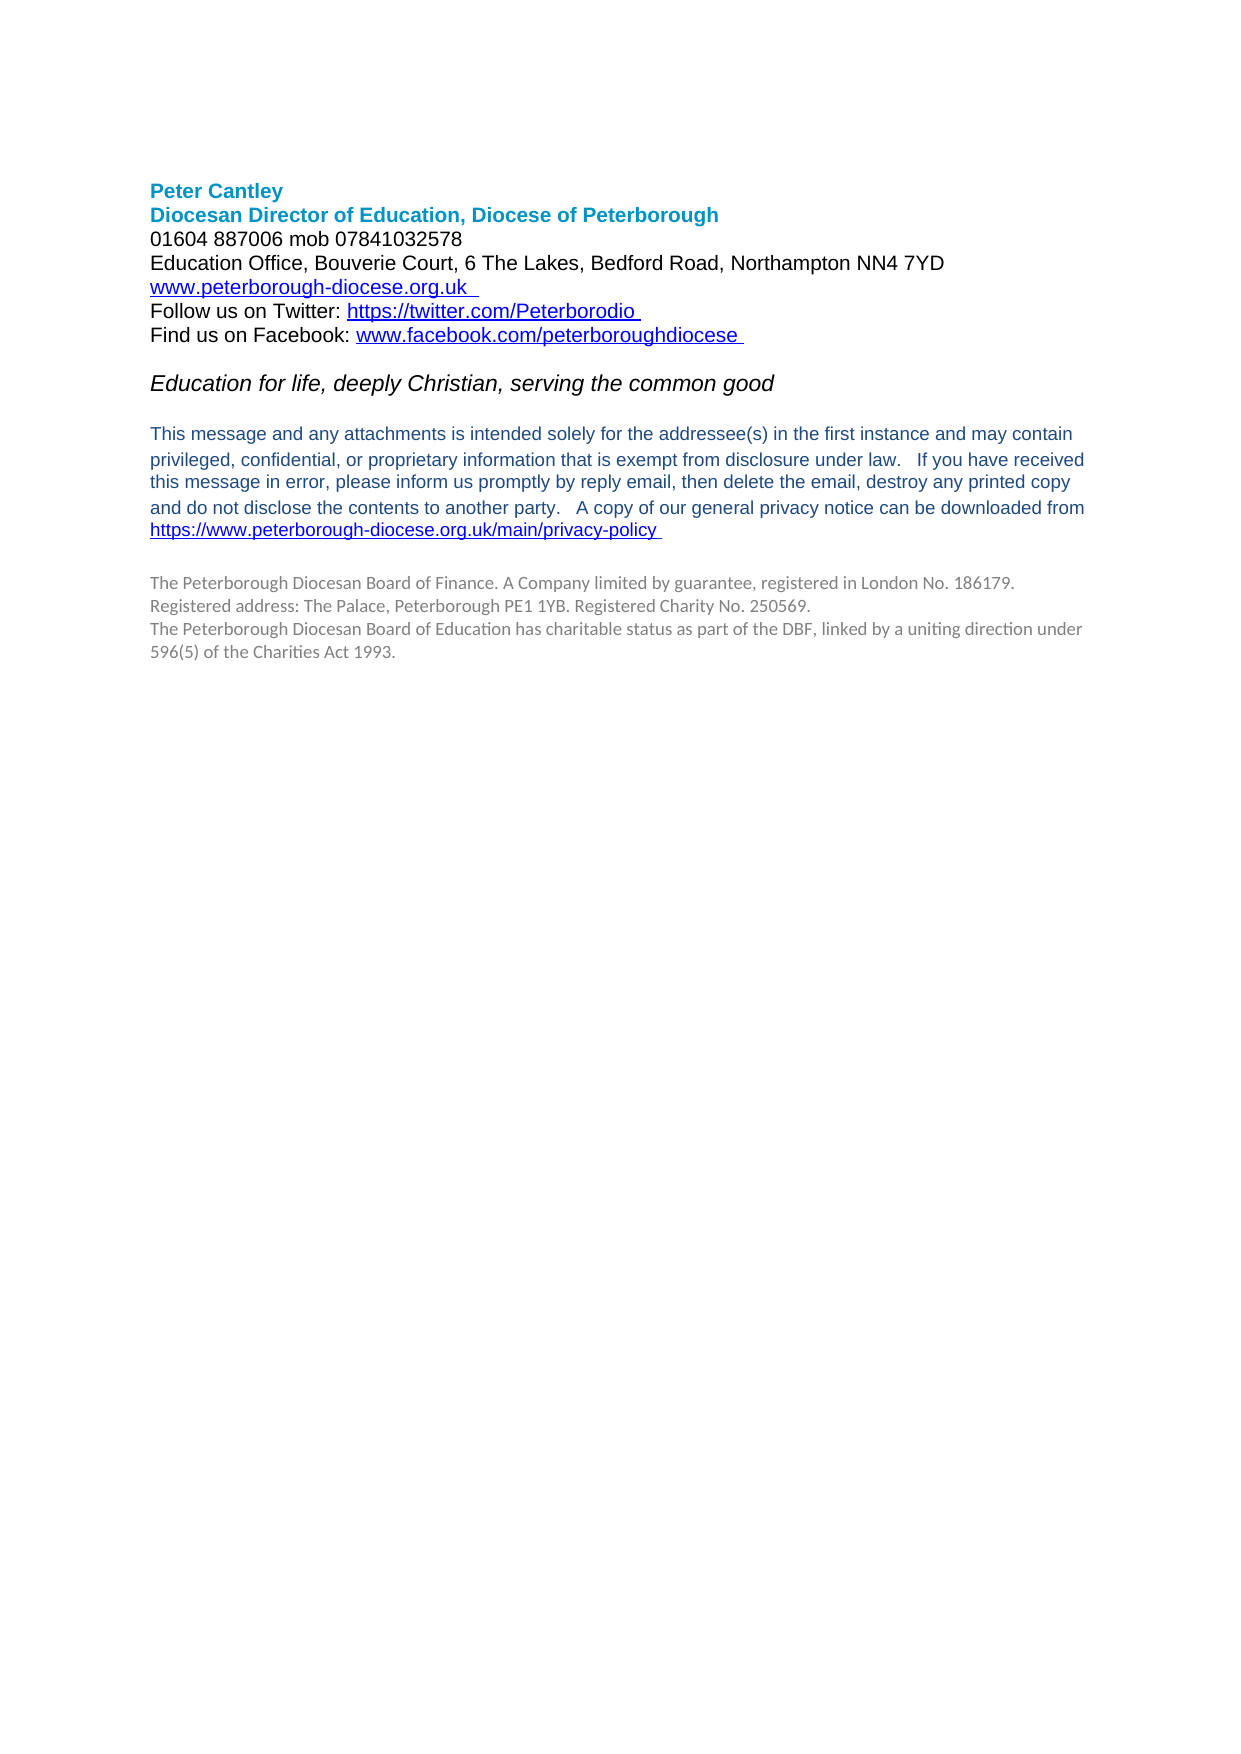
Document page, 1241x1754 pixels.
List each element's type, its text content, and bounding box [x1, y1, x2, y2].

text The Peterborough Diocesan Board of Education has charitable status as part of the DBF, linked by a uniting direction under 596(5) of the Charities Act 1993. [150, 617, 1090, 663]
text www.peterborough-diocese.org.uk [150, 274, 1090, 298]
text Diocesan Director of Education, Diocese of Peterborough [150, 203, 1090, 227]
text This message and any attachments is intended solely for the addressee(s) in the first instance and may contain privileged, confidential, or proprietary information that is exempt from disclosure under law. If you have received this message in error, please inform us promptly by reply email, then delete the email, destroy any printed copy and do not disclose the contents to another party. A copy of our general privacy notice can be downloaded from https://www.peterborough-diocese.org.uk/main/privacy-policy [150, 423, 1090, 541]
text Find us on Facebook: www.facebook.com/peterboroughdiocese [150, 322, 1090, 346]
text Education for life, deeply Christian, serving the common good [150, 370, 1090, 397]
text 01604 887006 mob 07841032578 Education Office, Bouverie Court, 6 The Lakes, Bedford Road, Northampton NN4 7YD [150, 227, 1090, 274]
text The Peterborough Diocesan Board of Finance. A Company limited by guarantee, registered in London No. 186179. [150, 571, 1090, 594]
text Peter Cantley [150, 179, 1090, 203]
text Registered address: The Palace, Peterborough PE1 1YB. Registered Charity No. 250569. [150, 594, 1090, 617]
text Follow us on Twitter: https://twitter.com/Peterborodio [150, 298, 1090, 322]
